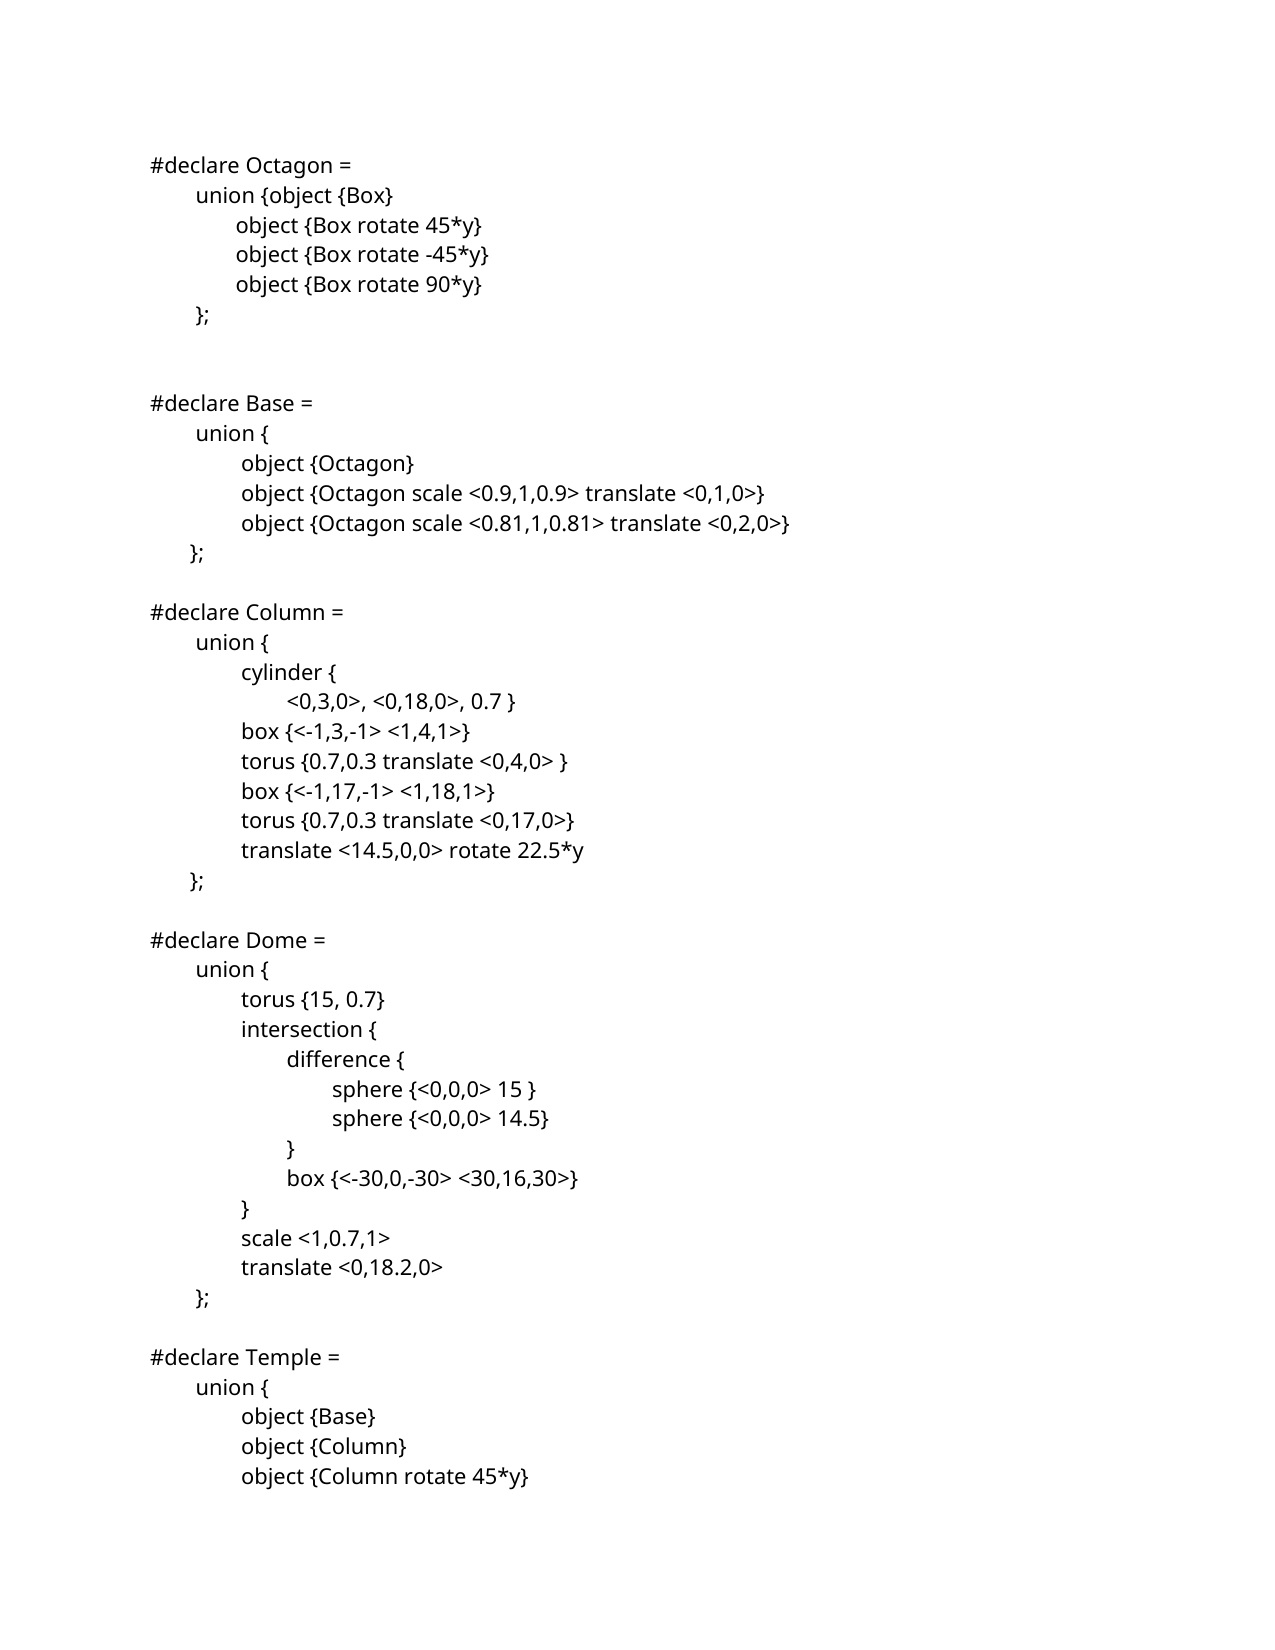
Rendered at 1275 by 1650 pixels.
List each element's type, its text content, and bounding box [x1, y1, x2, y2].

text object {Column} [150, 1431, 1125, 1461]
text #declare Dome = [150, 924, 1125, 954]
text union { [150, 418, 1125, 448]
text sphere {<0,0,0> 15 } [150, 1073, 1125, 1103]
text torus {0.7,0.3 translate <0,4,0> } [150, 746, 1125, 776]
text object {Octagon scale <0.81,1,0.81> translate <0,2,0>} [150, 507, 1125, 537]
text }; [150, 865, 1125, 895]
text <0,3,0>, <0,18,0>, 0.7 } [150, 686, 1125, 716]
text cylinder { [150, 656, 1125, 686]
text union {object {Box} [150, 180, 1125, 209]
text } [150, 1193, 1125, 1222]
text sphere {<0,0,0> 14.5} [150, 1103, 1125, 1133]
text union { [150, 1371, 1125, 1401]
text union { [150, 954, 1125, 984]
text #declare Column = [150, 597, 1125, 627]
text #declare Base = [150, 388, 1125, 418]
text }; [150, 537, 1125, 567]
text translate <14.5,0,0> rotate 22.5*y [150, 835, 1125, 865]
text difference { [150, 1044, 1125, 1073]
text object {Box rotate 90*y} [150, 269, 1125, 299]
text torus {15, 0.7} [150, 984, 1125, 1014]
text intersection { [150, 1014, 1125, 1044]
text }; [150, 1282, 1125, 1312]
text object {Base} [150, 1401, 1125, 1431]
text #declare Octagon = [150, 150, 1125, 180]
text }; [150, 299, 1125, 329]
text box {<-30,0,-30> <30,16,30>} [150, 1163, 1125, 1193]
text translate <0,18.2,0> [150, 1252, 1125, 1282]
text } [150, 1133, 1125, 1163]
text box {<-1,3,-1> <1,4,1>} [150, 716, 1125, 746]
text object {Box rotate 45*y} [150, 209, 1125, 239]
text object {Octagon} [150, 448, 1125, 478]
text #declare Temple = [150, 1342, 1125, 1371]
text box {<-1,17,-1> <1,18,1>} [150, 776, 1125, 805]
text object {Box rotate -45*y} [150, 239, 1125, 269]
text object {Column rotate 45*y} [150, 1461, 1125, 1491]
text union { [150, 627, 1125, 656]
text object {Octagon scale <0.9,1,0.9> translate <0,1,0>} [150, 478, 1125, 507]
text torus {0.7,0.3 translate <0,17,0>} [150, 805, 1125, 835]
text scale <1,0.7,1> [150, 1222, 1125, 1252]
